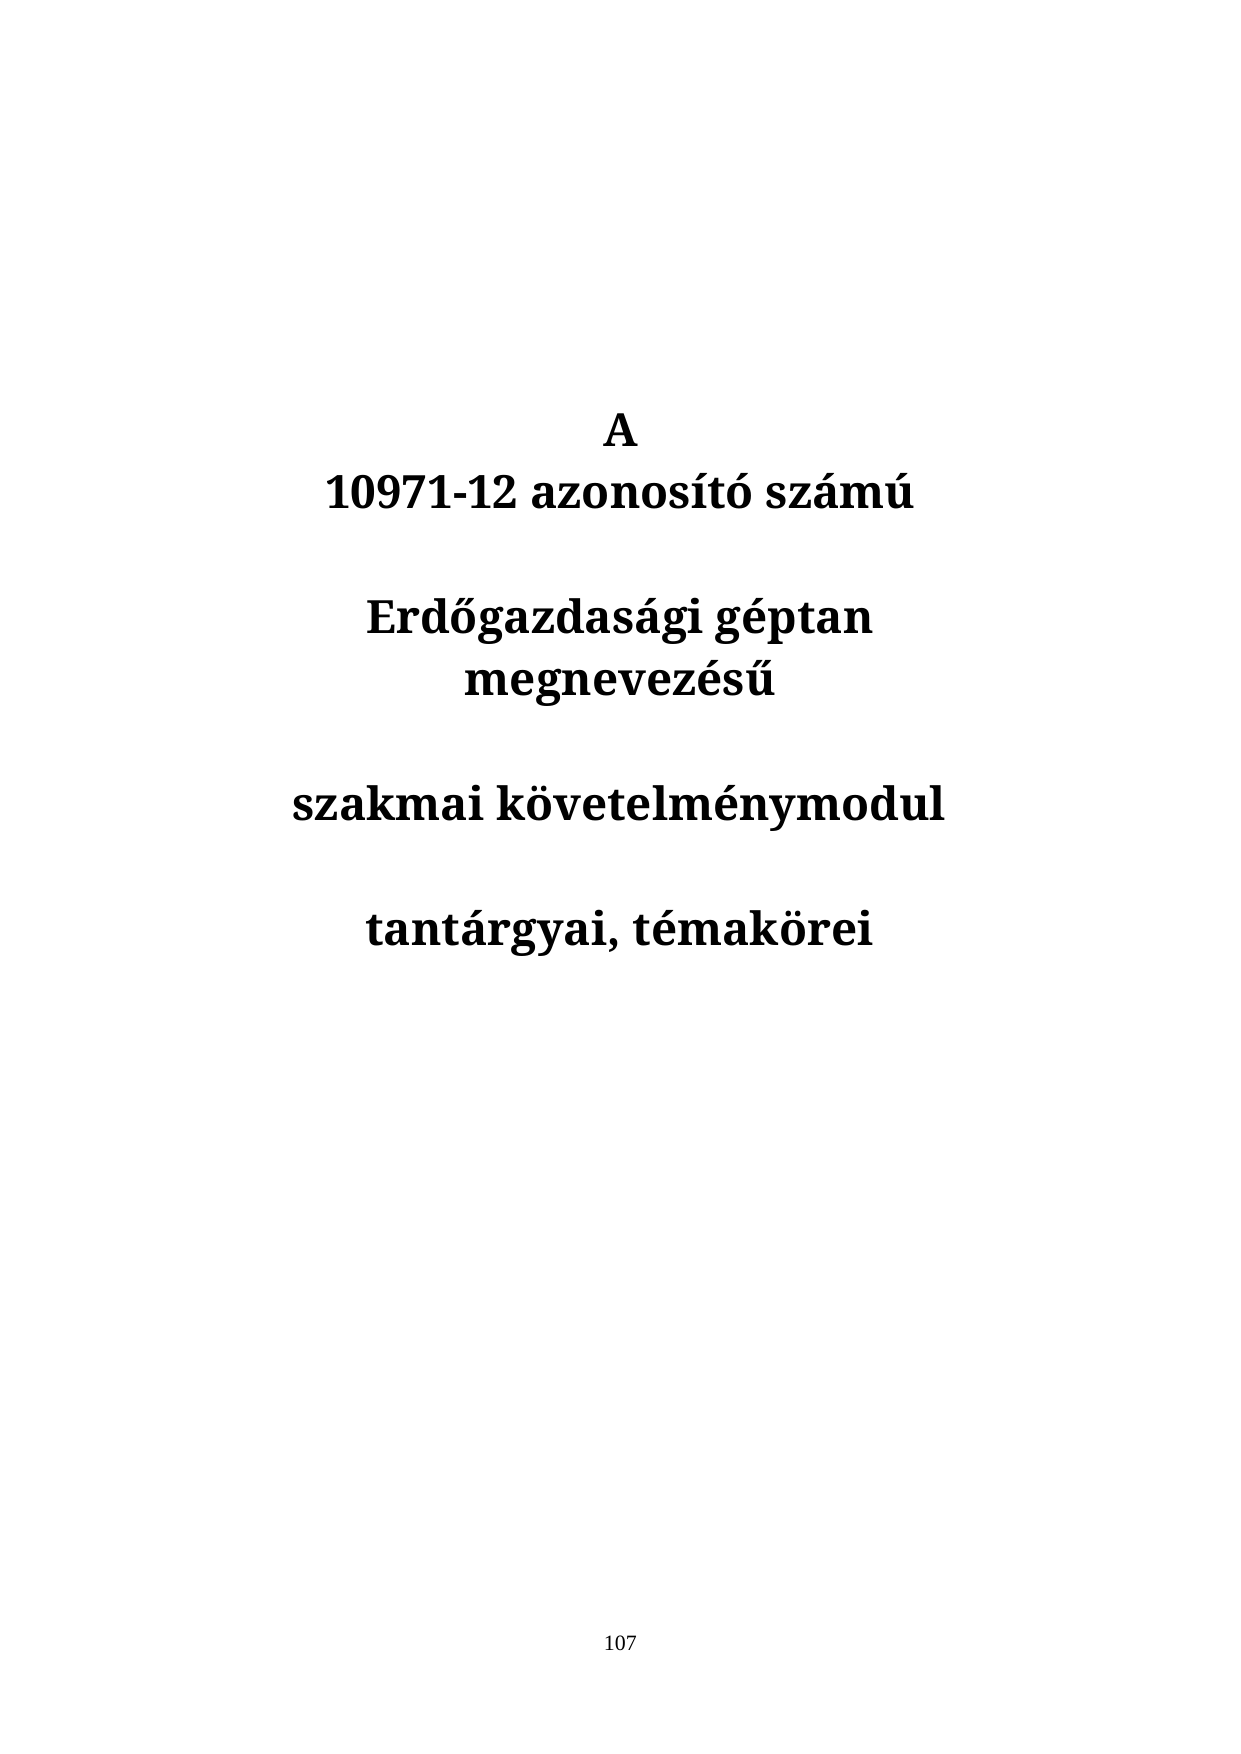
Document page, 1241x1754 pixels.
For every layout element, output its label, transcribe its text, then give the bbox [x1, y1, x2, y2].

text megnevezésű [148, 647, 1092, 709]
text tantárgyai, témakörei [146, 896, 1092, 959]
text szakmai követelménymodul [146, 772, 1092, 834]
text Erdőgazdasági géptan [148, 584, 1092, 647]
text A [148, 397, 1092, 460]
text 10971-12 azonosító számú [148, 460, 1092, 522]
